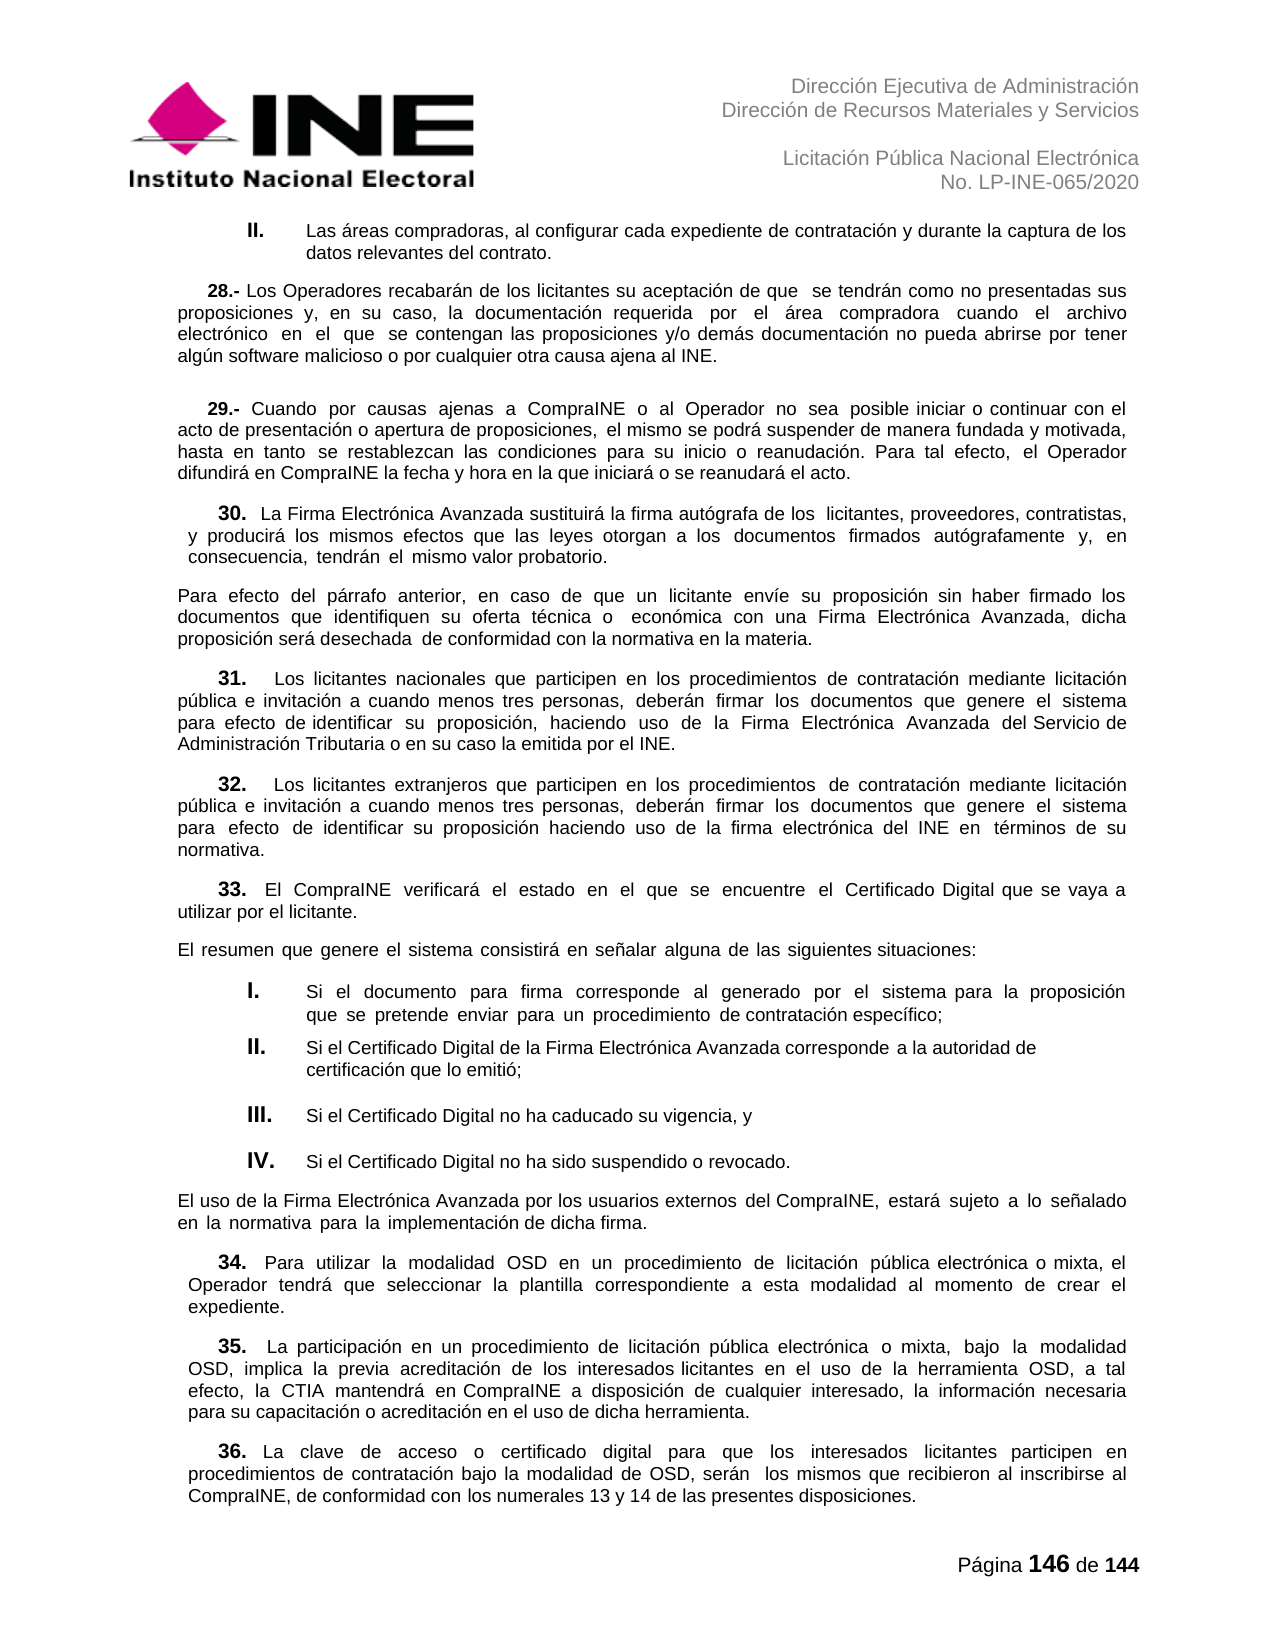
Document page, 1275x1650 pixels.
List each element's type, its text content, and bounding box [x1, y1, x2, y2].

list Si el Certificado Digital no ha sido suspendido o revocado. [247, 1147, 1139, 1173]
text 28.- Los Operadores recabarán de los licitantes su aceptación de que se tendrán como no presentadas sus proposiciones y, en su caso, la documentación requerida por el área compradora cuando el archivo electrónico en el que se contengan las proposiciones y/o demás documentación no pueda abrirse por tener algún software malicioso o por cualquier otra causa ajena al INE. [177, 280, 1127, 366]
list Si el Certificado Digital no ha caducado su vigencia, y [247, 1101, 1139, 1127]
list Si el Certificado Digital de la Firma Electrónica Avanzada corresponde a la autoridad de certificación que lo emitió; [247, 1033, 1127, 1081]
text Para efecto del párrafo anterior, en caso de que un licitante envíe su proposición sin haber firmado los documentos que identifiquen su oferta técnica o económica con una Firma Electrónica Avanzada, dicha proposición será desechada de conformidad con la normativa en la materia. [177, 584, 1127, 649]
text El resumen que genere el sistema consistirá en señalar alguna de las siguientes situaciones: [177, 939, 1127, 961]
list La Firma Electrónica Avanzada sustituirá la firma autógrafa de los licitantes, proveedores, contratistas, y producirá los mismos efectos que las leyes otorgan a los documentos firmados autógrafamente y, en consecuencia, tendrán el mismo valor probatorio. [188, 501, 1127, 568]
text 29.- Cuando por causas ajenas a CompraINE o al Operador no sea posible iniciar o continuar con el acto de presentación o apertura de proposiciones, el mismo se podrá suspender de manera fundada y motivada, hasta en tanto se restablezcan las condiciones para su inicio o reanudación. Para tal efecto, el Operador difundirá en CompraINE la fecha y hora en la que iniciará o se reanudará el acto. [177, 397, 1127, 484]
list Los licitantes extranjeros que participen en los procedimientos de contratación mediante licitación pública e invitación a cuando menos tres personas, deberán firmar los documentos que genere el sistema para efecto de identificar su proposición haciendo uso de la firma electrónica del INE en términos de su normativa. [177, 771, 1127, 860]
list La clave de acceso o certificado digital para que los interesados licitantes participen en procedimientos de contratación bajo la modalidad de OSD, serán los mismos que recibieron al inscribirse al CompraINE, de conformidad con los numerales 13 y 14 de las presentes disposiciones. [188, 1439, 1127, 1506]
list La participación en un procedimiento de licitación pública electrónica o mixta, bajo la modalidad OSD, implica la previa acreditación de los interesados licitantes en el uso de la herramienta OSD, a tal efecto, la CTIA mantendrá en CompraINE a disposición de cualquier interesado, la información necesaria para su capacitación o acreditación en el uso de dicha herramienta. [188, 1334, 1127, 1422]
list Los licitantes nacionales que participen en los procedimientos de contratación mediante licitación pública e invitación a cuando menos tres personas, deberán firmar los documentos que genere el sistema para efecto de identificar su proposición, haciendo uso de la Firma Electrónica Avanzada del Servicio de Administración Tributaria o en su caso la emitida por el INE. [177, 666, 1127, 754]
text El uso de la Firma Electrónica Avanzada por los usuarios externos del CompraINE, estará sujeto a lo señalado en la normativa para la implementación de dicha firma. [177, 1190, 1127, 1233]
list Si el documento para firma corresponde al generado por el sistema para la proposición que se pretende enviar para un procedimiento de contratación específico; [247, 977, 1126, 1025]
list El CompraINE verificará el estado en el que se encuentre el Certificado Digital que se vaya a utilizar por el licitante. [177, 877, 1127, 922]
list Las áreas compradoras, al configurar cada expediente de contratación y durante la captura de los datos relevantes del contrato. [247, 218, 1126, 263]
list Para utilizar la modalidad OSD en un procedimiento de licitación pública electrónica o mixta, el Operador tendrá que seleccionar la plantilla correspondiente a esta modalidad al momento de crear el expediente. [188, 1250, 1126, 1317]
picture [129, 82, 474, 187]
